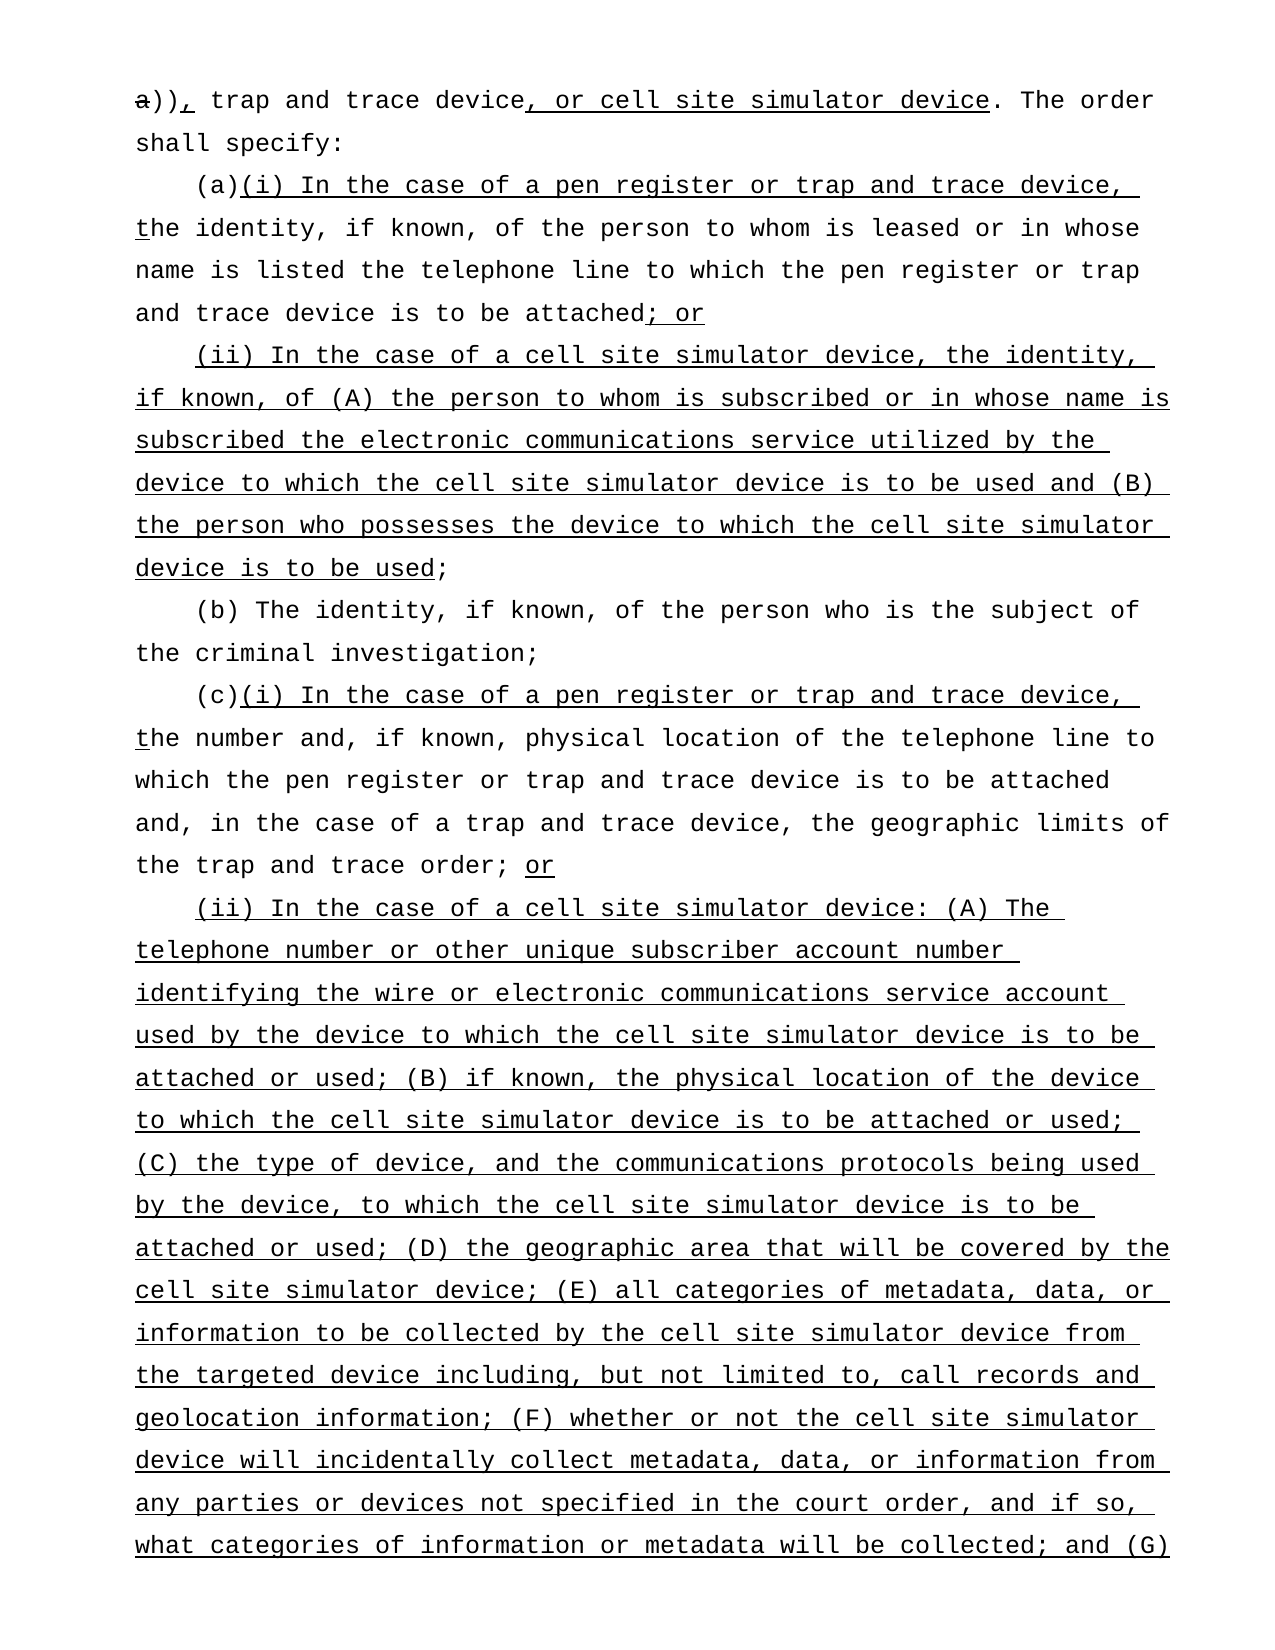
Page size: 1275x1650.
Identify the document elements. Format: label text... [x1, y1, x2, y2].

text (ii) In the case of a cell site simulator device, the identity, if known, of (A) the person to whom is subscribed or in whose name is subscribed the electronic communications service utilized by the device to which the cell site simulator device is to be used and (B) the person who possesses the device to which the cell site simulator device is to be used; [135, 495, 1170, 536]
text (ii) In the case of a cell site simulator device, the identity, if known, of (A) the person to whom is subscribed or in whose name is subscribed the electronic communications service utilized by the device to which the cell site simulator device is to be used and (B) the person who possesses the device to which the cell site simulator device is to be used; [135, 538, 1170, 585]
text (ii) In the case of a cell site simulator device, the identity, if known, of (A) the person to whom is subscribed or in whose name is subscribed the electronic communications service utilized by the device to which the cell site simulator device is to be used and (B) the person who possesses the device to which the cell site simulator device is to be used; [135, 330, 1170, 409]
text (a)(i) In the case of a pen register or trap and trace device, the identity, if known, of the person to whom is leased or in whose name is listed the telephone line to which the pen register or trap and trace device is to be attached; or [135, 160, 1170, 330]
text (b) The identity, if known, of the person who is the subject of the criminal investigation; [135, 585, 1170, 670]
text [135, 75, 1170, 160]
text (c)(i) In the case of a pen register or trap and trace device, the number and, if known, physical location of the telephone line to which the pen register or trap and trace device is to be attached and, in the case of a trap and trace device, the geographic limits of the trap and trace order; or [135, 670, 1170, 882]
text (ii) In the case of a cell site simulator device, the identity, if known, of (A) the person to whom is subscribed or in whose name is subscribed the electronic communications service utilized by the device to which the cell site simulator device is to be used and (B) the person who possesses the device to which the cell site simulator device is to be used; [135, 410, 1170, 494]
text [135, 1473, 1170, 1556]
